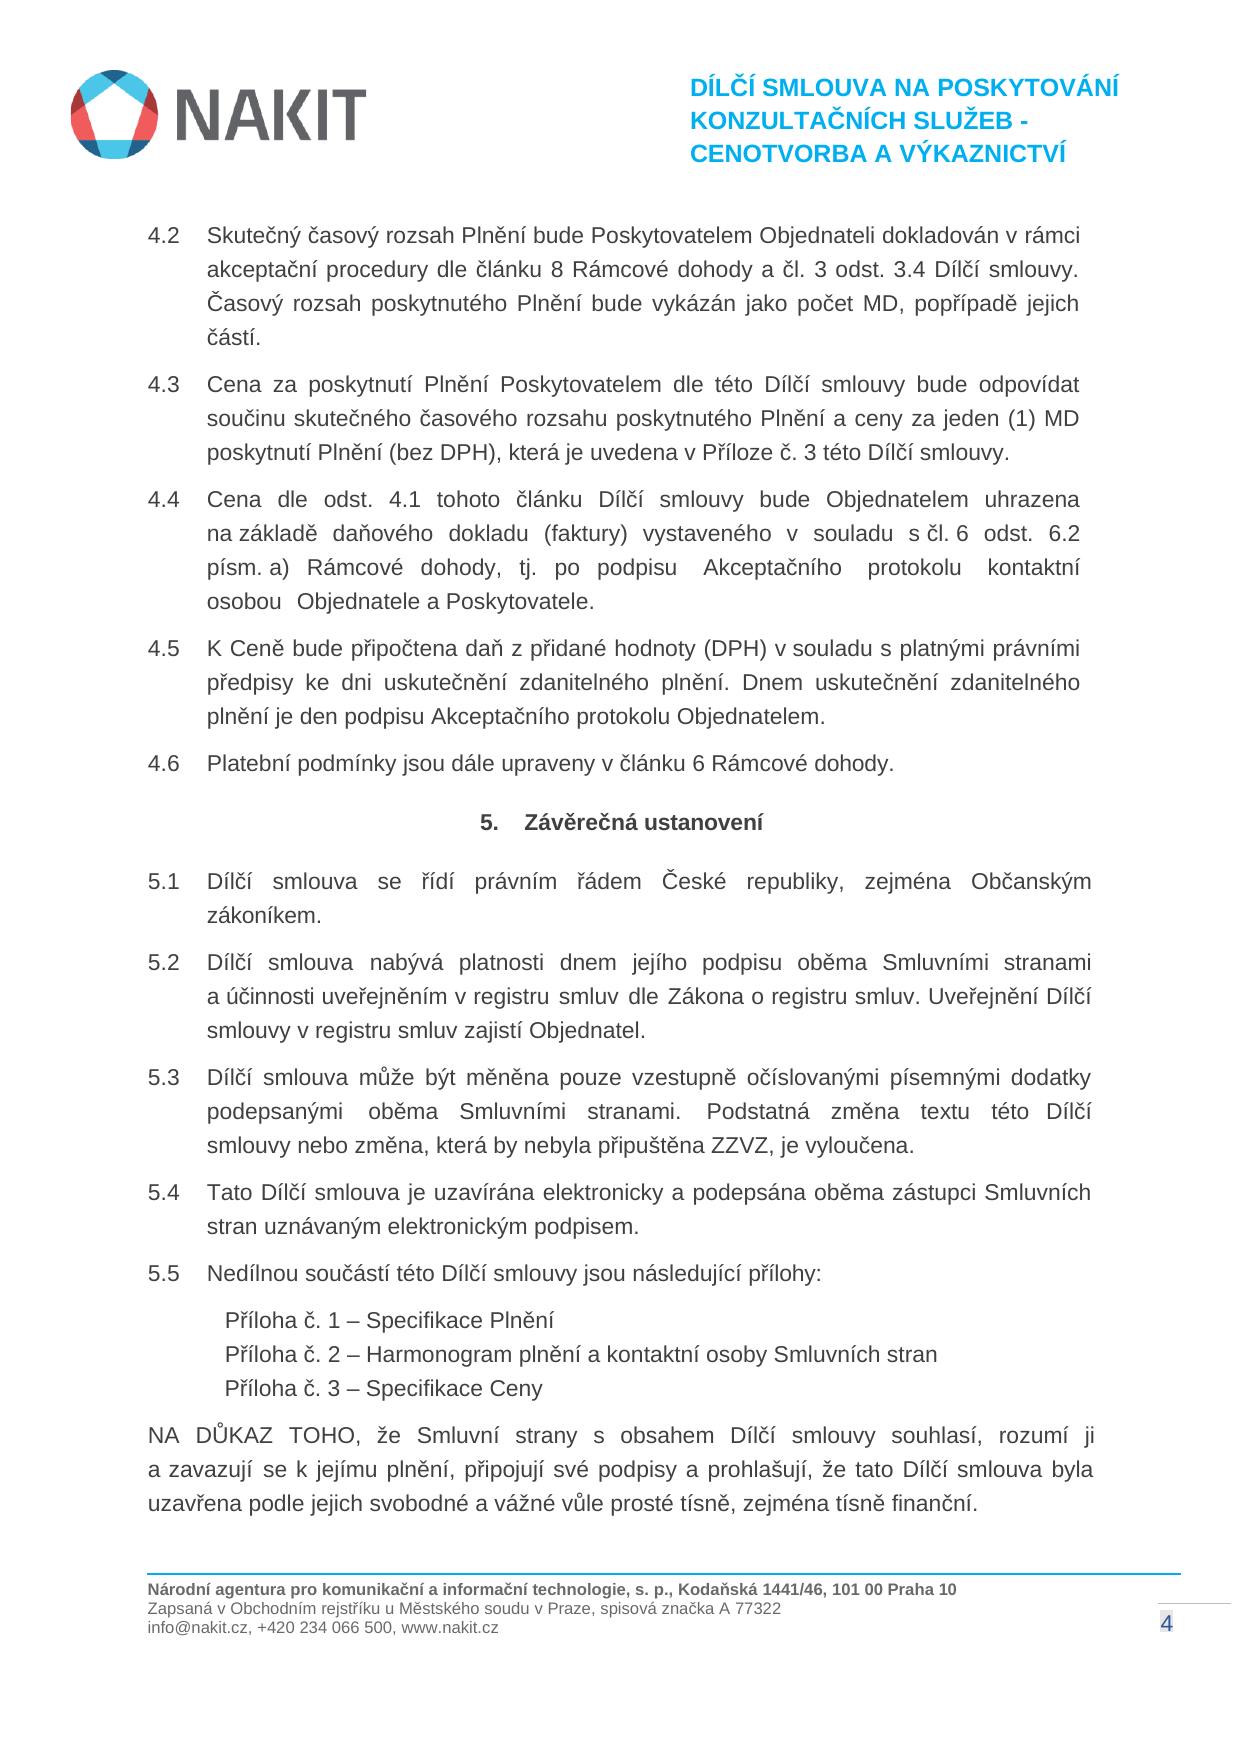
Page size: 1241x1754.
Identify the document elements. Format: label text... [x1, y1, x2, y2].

text Příloha č. 2 – Harmonogram plnění a kontaktní osoby Smluvních stran [224, 1341, 992, 1367]
list K Ceně bude připočtena daň z přidané hodnoty (DPH) v souladu s platnými právními předpisy ke dni uskutečnění zdanitelného plnění. Dnem uskutečnění zdanitelného plnění je den podpisu Akceptačního protokolu Objednatelem. [148, 635, 1080, 729]
list Nedílnou součástí této Dílčí smlouvy jsou následující přílohy: [148, 1260, 1092, 1286]
list Dílčí smlouva nabývá platnosti dnem jejího podpisu oběma Smluvními stranami a účinnosti uveřejněním v registru smluv dle Zákona o registru smluv. Uveřejnění Dílčí smlouvy v registru smluv zajistí Objednatel. [148, 949, 1092, 1044]
list Tato Dílčí smlouva je uzavírána elektronicky a podepsána oběma zástupci Smluvních stran uznávaným elektronickým podpisem. [148, 1179, 1092, 1239]
list Cena dle odst. 4.1 tohoto článku Dílčí smlouvy bude Objednatelem uhrazena na základě daňového dokladu (faktury) vystaveného v souladu s čl. 6 odst. 6.2 písm. a) Rámcové dohody, tj. po podpisu Akceptačního protokolu kontaktní osobou Objednatele a Poskytovatele. [148, 486, 1080, 614]
text NA DŮKAZ TOHO, že Smluvní strany s obsahem Dílčí smlouvy souhlasí, rozumí ji a zavazují se k jejímu plnění, připojují své podpisy a prohlašují, že tato Dílčí smlouva byla uzavřena podle jejich svobodné a vážné vůle prosté tísně, zejména tísně finanční. [148, 1422, 1095, 1516]
subtitle Závěrečná ustanovení [151, 809, 1092, 835]
list Cena za poskytnutí Plnění Poskytovatelem dle této Dílčí smlouvy bude odpovídat součinu skutečného časového rozsahu poskytnutého Plnění a ceny za jeden (1) MD poskytnutí Plnění (bez DPH), která je uvedena v Příloze č. 3 této Dílčí smlouvy. [148, 371, 1080, 465]
list Dílčí smlouva se řídí právním řádem České republiky, zejména Občanským zákoníkem. [148, 868, 1092, 929]
list Skutečný časový rozsah Plnění bude Poskytovatelem Objednateli dokladován v rámci akceptační procedury dle článku 8 Rámcové dohody a čl. 3 odst. 3.4 Dílčí smlouvy. Časový rozsah poskytnutého Plnění bude vykázán jako počet MD, popřípadě jejich částí. [148, 222, 1080, 350]
picture [70, 70, 367, 159]
list Platební podmínky jsou dále upraveny v článku 6 Rámcové dohody. [148, 750, 1080, 776]
text Příloha č. 1 – Specifikace Plnění [224, 1307, 977, 1333]
list Dílčí smlouva může být měněna pouze vzestupně očíslovanými písemnými dodatky podepsanými oběma Smluvními stranami. Podstatná změna textu této Dílčí smlouvy nebo změna, která by nebyla připuštěna ZZVZ, je vyloučena. [148, 1064, 1092, 1159]
text Příloha č. 3 – Specifikace Ceny [224, 1375, 682, 1401]
